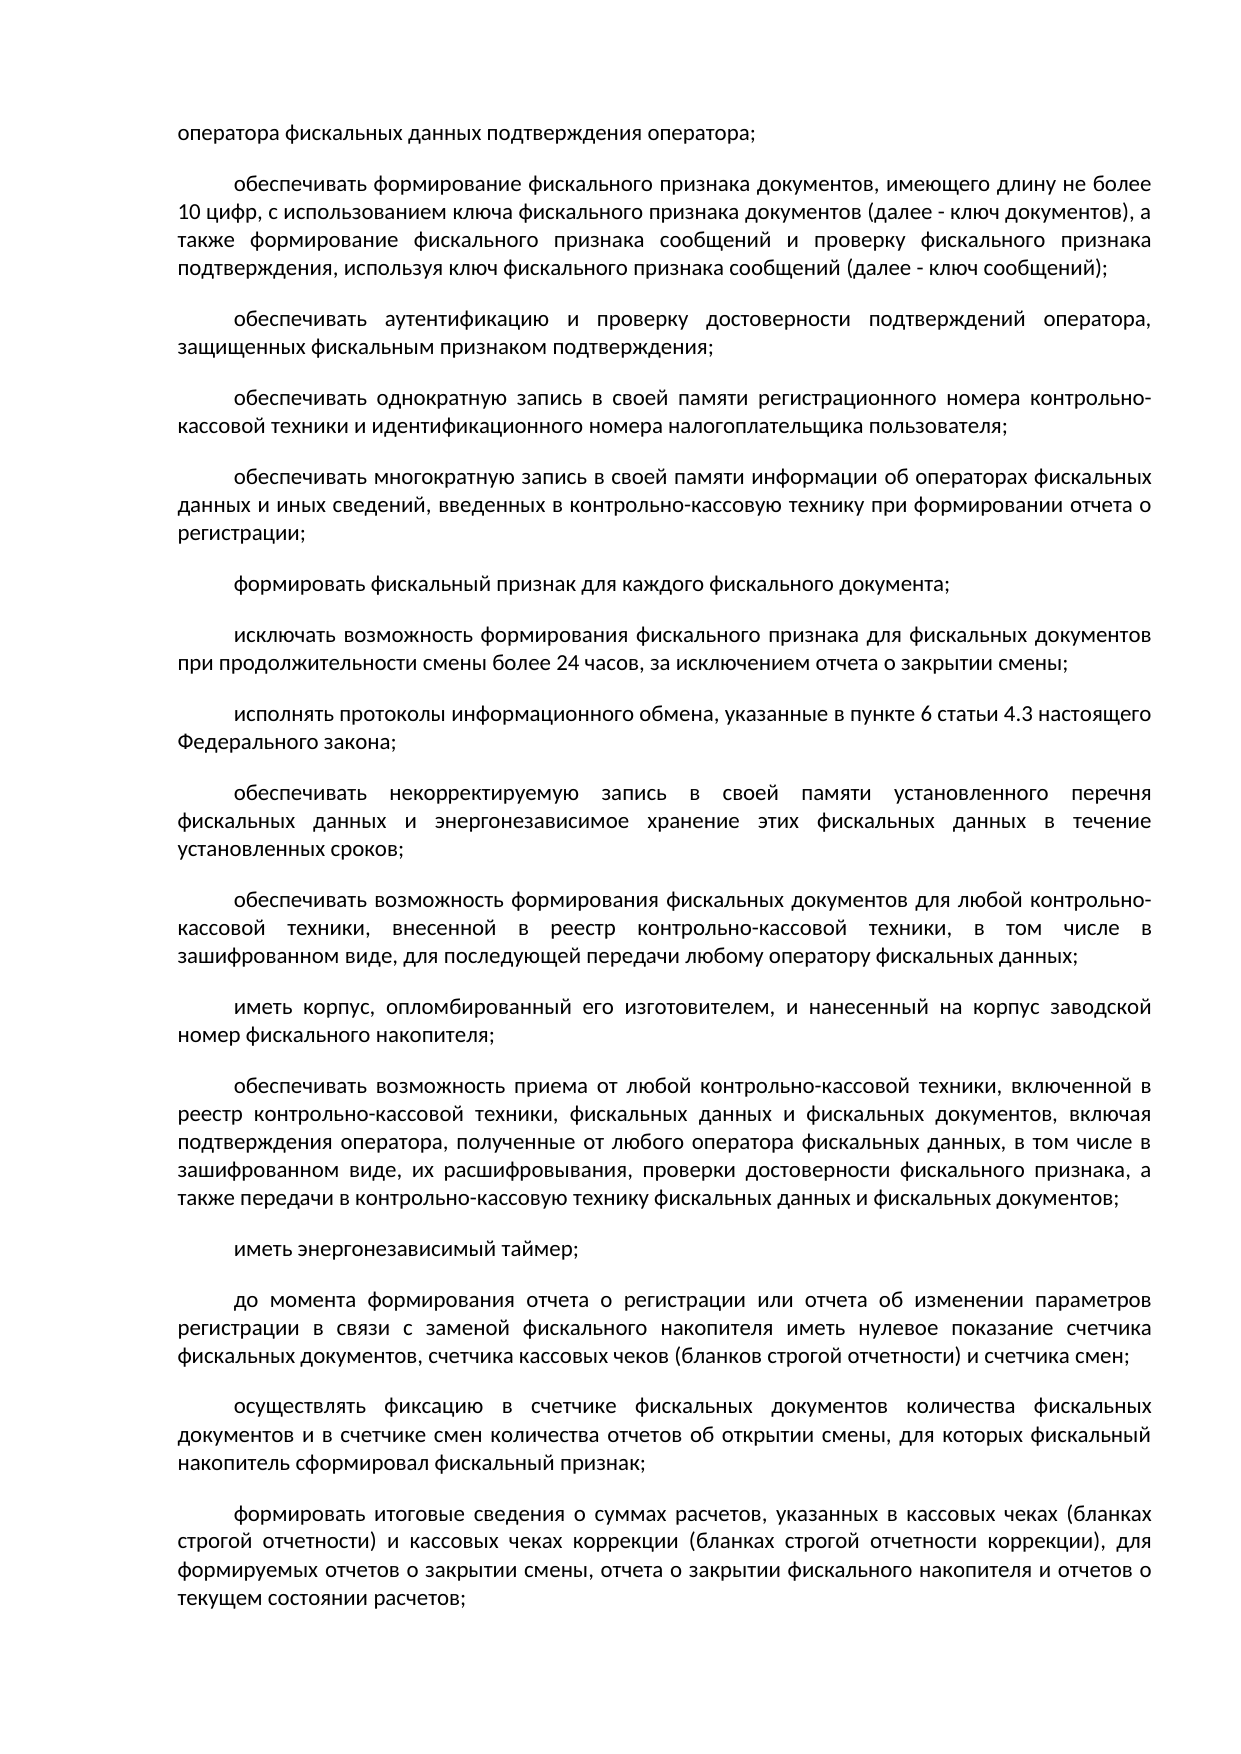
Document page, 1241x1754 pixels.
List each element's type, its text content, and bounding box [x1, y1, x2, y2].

text исключать возможность формирования фискального признака для фискальных документов при продолжительности смены более 24 часов, за исключением отчета о закрытии смены; [177, 620, 1152, 676]
text обеспечивать возможность приема от любой контрольно-кассовой техники, включенной в реестр контрольно-кассовой техники, фискальных данных и фискальных документов, включая подтверждения оператора, полученные от любого оператора фискальных данных, в том числе в зашифрованном виде, их расшифровывания, проверки достоверности фискального признака, а также передачи в контрольно-кассовую технику фискальных данных и фискальных документов; [177, 1071, 1152, 1211]
text формировать итоговые сведения о суммах расчетов, указанных в кассовых чеках (бланках строгой отчетности) и кассовых чеках коррекции (бланках строгой отчетности коррекции), для формируемых отчетов о закрытии смены, отчета о закрытии фискального накопителя и отчетов о текущем состоянии расчетов; [177, 1499, 1152, 1611]
text обеспечивать возможность формирования фискальных документов для любой контрольно-кассовой техники, внесенной в реестр контрольно-кассовой техники, в том числе в зашифрованном виде, для последующей передачи любому оператору фискальных данных; [177, 885, 1152, 969]
text обеспечивать аутентификацию и проверку достоверности подтверждений оператора, защищенных фискальным признаком подтверждения; [177, 304, 1152, 360]
text иметь энергонезависимый таймер; [177, 1234, 1152, 1262]
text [177, 118, 1152, 146]
text иметь корпус, опломбированный его изготовителем, и нанесенный на корпус заводской номер фискального накопителя; [177, 992, 1152, 1048]
text до момента формирования отчета о регистрации или отчета об изменении параметров регистрации в связи с заменой фискального накопителя иметь нулевое показание счетчика фискальных документов, счетчика кассовых чеков (бланков строгой отчетности) и счетчика смен; [177, 1285, 1152, 1369]
text обеспечивать однократную запись в своей памяти регистрационного номера контрольно-кассовой техники и идентификационного номера налогоплательщика пользователя; [177, 383, 1152, 439]
text формировать фискальный признак для каждого фискального документа; [177, 569, 1152, 597]
text осуществлять фиксацию в счетчике фискальных документов количества фискальных документов и в счетчике смен количества отчетов об открытии смены, для которых фискальный накопитель сформировал фискальный признак; [177, 1392, 1152, 1476]
text обеспечивать формирование фискального признака документов, имеющего длину не более 10 цифр, с использованием ключа фискального признака документов (далее - ключ документов), а также формирование фискального признака сообщений и проверку фискального признака подтверждения, используя ключ фискального признака сообщений (далее - ключ сообщений); [177, 169, 1152, 281]
text исполнять протоколы информационного обмена, указанные в пункте 6 статьи 4.3 настоящего Федерального закона; [177, 699, 1152, 755]
text обеспечивать некорректируемую запись в своей памяти установленного перечня фискальных данных и энергонезависимое хранение этих фискальных данных в течение установленных сроков; [177, 778, 1152, 862]
text обеспечивать многократную запись в своей памяти информации об операторах фискальных данных и иных сведений, введенных в контрольно-кассовую технику при формировании отчета о регистрации; [177, 462, 1152, 546]
